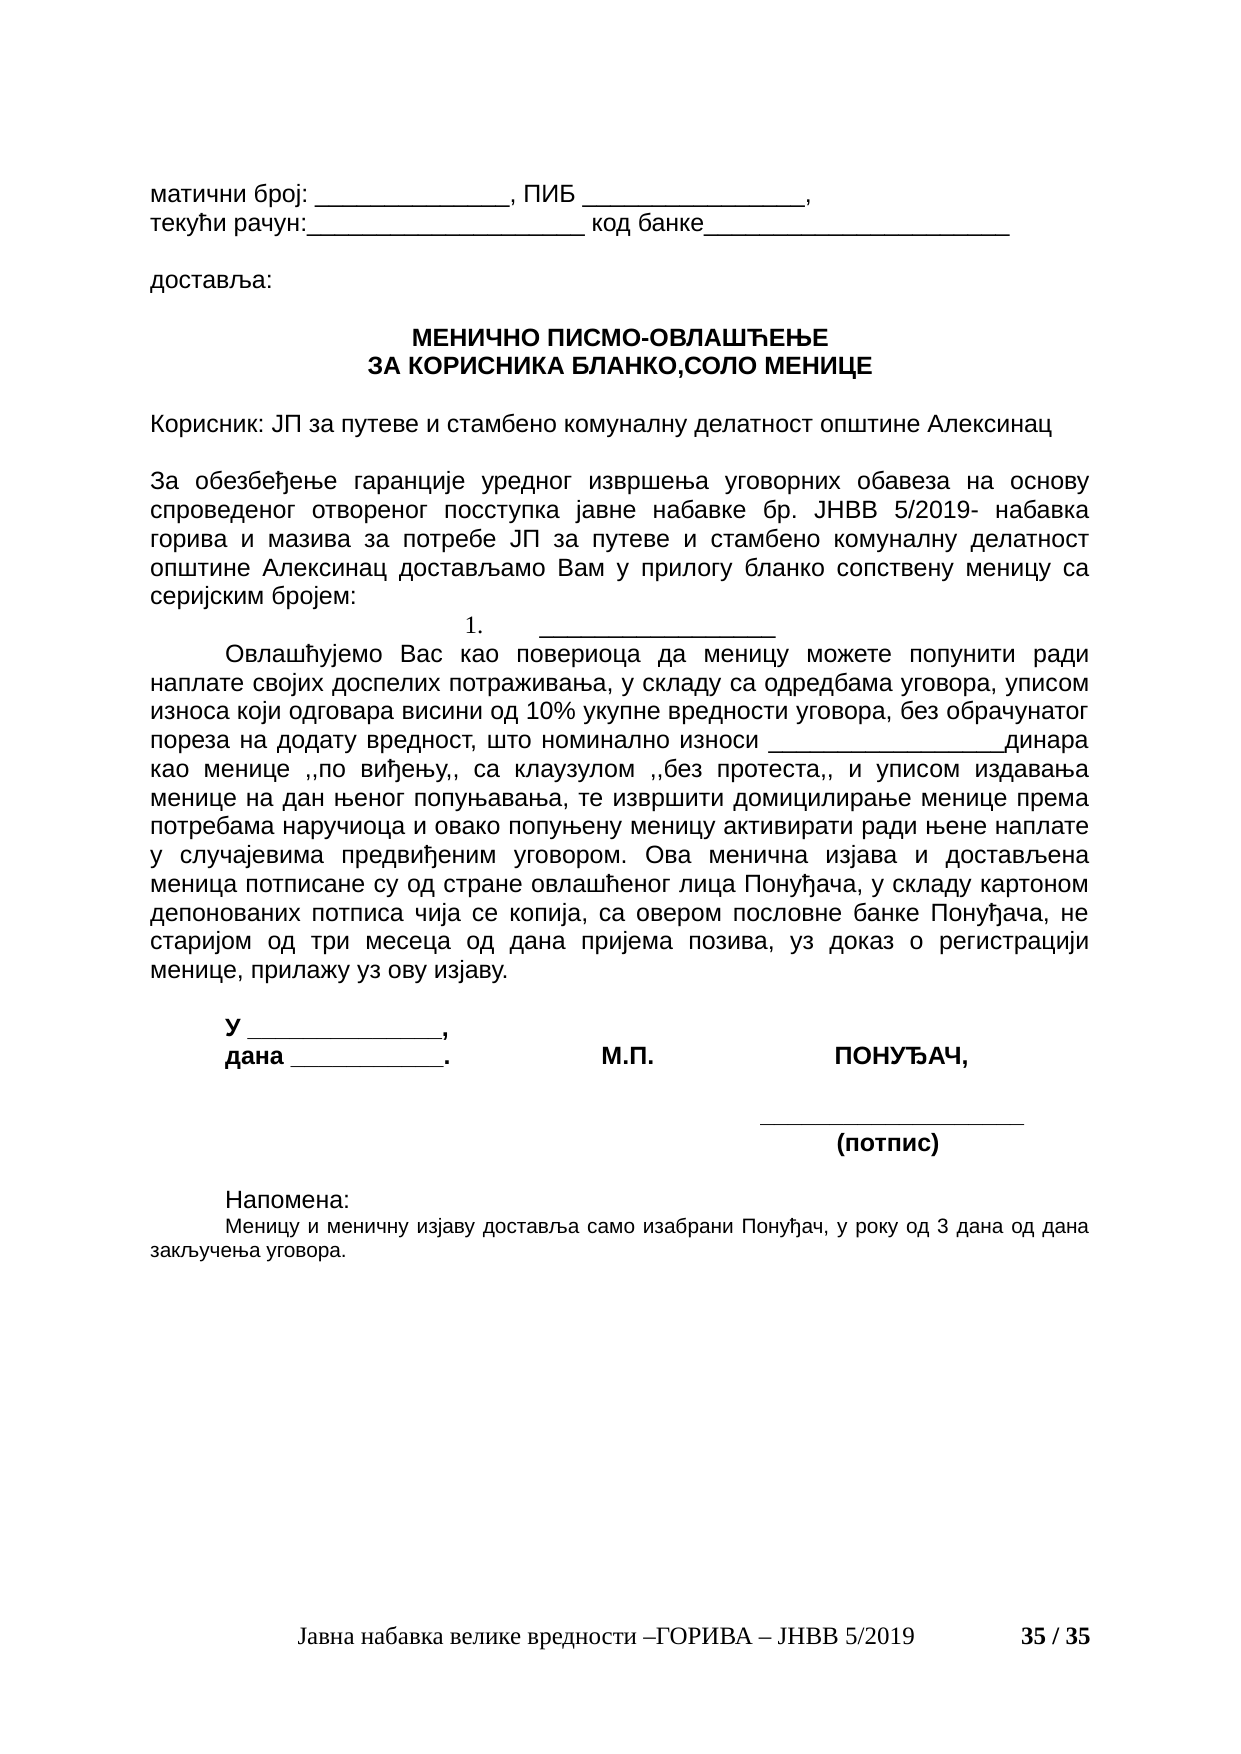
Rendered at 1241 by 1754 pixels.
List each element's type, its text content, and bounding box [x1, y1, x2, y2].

text доставља: [150, 265, 1090, 294]
text За обезбеђење гаранције уредног извршења уговорних обавеза на основу спроведеног отвореног посступка јавне набавке бр. ЈНВВ 5/2019- набавка горива и мазива за потребе ЈП за путеве и стамбено комуналну делатност општине Алексинац достављамо Вам у прилогу бланко сопствену меницу са серијским бројем: [150, 466, 1090, 610]
text Корисник: ЈП за путеве и стамбено комуналну делатност општине Алексинац [150, 409, 1090, 437]
text текући рачун:____________________ код банке______________________ [150, 207, 1090, 236]
text дана ___________. М.П. ПОНУЂАЧ, [150, 1041, 1090, 1070]
text МЕНИЧНО ПИСМО-ОВЛАШЋЕЊЕ [150, 322, 1090, 351]
text ЗА КОРИСНИКА БЛАНКО,СОЛО МЕНИЦЕ [150, 351, 1090, 380]
text ___________________ [150, 1099, 1090, 1128]
text матични број: ______________, ПИБ ________________, [150, 179, 1090, 207]
text Овлашћујемо Вас као повериоца да меницу можете попунити ради наплате својих доспелих потраживања, у складу са одредбама уговора, уписом износа који одговара висини од 10% укупне вредности уговора, без обрачунатог пореза на додату вредност, што номинално износи _________________динара као менице ,,по виђењу,, са клаузулом ,,без протеста,, и уписом издавања менице на дан њеног попуњавања, те извршити домицилирање менице према потребама наручиоца и овако попуњену меницу активирати ради њене наплате у случајевима предвиђеним уговором. Ова менична изјава и достављена меница потписане су од стране овлашћеног лица Понуђача, у складу картоном депонованих потписа чија се копија, са овером пословне банке Понуђача, не старијом од три месеца од дана пријема позива, уз доказ о регистрацији менице, прилажу уз ову изјаву. [150, 639, 1090, 984]
text (потпис) [150, 1128, 1090, 1156]
list _________________ [150, 610, 1090, 639]
text Напомена: [150, 1185, 1090, 1214]
text У ______________, [150, 1013, 1090, 1041]
text Меницу и меничну изјаву доставља само изабрани Понуђач, у року од 3 дана од дана закључења уговора. [150, 1214, 1090, 1262]
